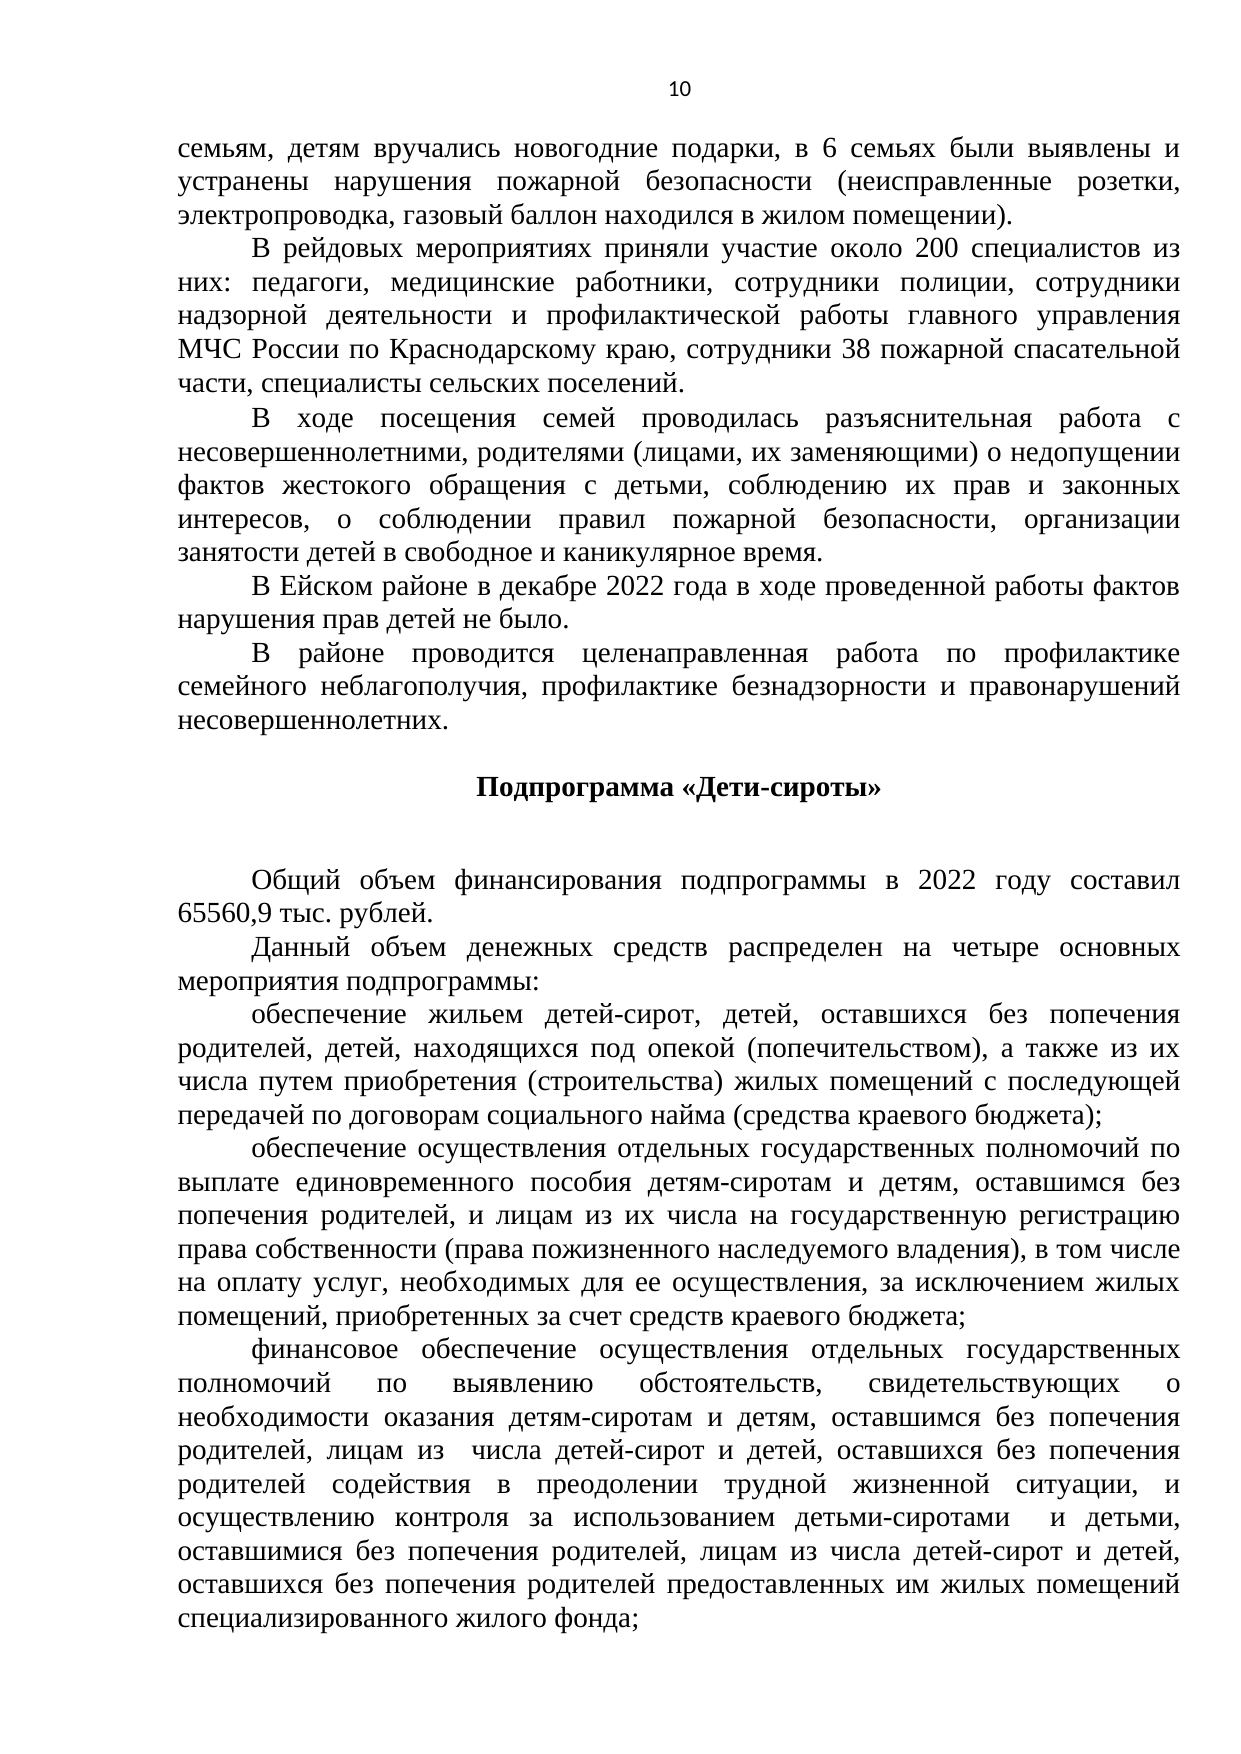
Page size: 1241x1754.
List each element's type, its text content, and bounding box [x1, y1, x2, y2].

text финансовое обеспечение осуществления отдельных государственных полномочий по выявлению обстоятельств, свидетельствующих о необходимости оказания детям-сиротам и детям, оставшимся без попечения родителей, лицам из числа детей-сирот и детей, оставшихся без попечения родителей содействия в преодолении трудной жизненной ситуации, и осуществлению контроля за использованием детьми-сиротами и детьми, оставшимися без попечения родителей, лицам из числа детей-сирот и детей, оставшихся без попечения родителей предоставленных им жилых помещений специализированного жилого фонда; [177, 1332, 1181, 1633]
text В ходе посещения семей проводилась разъяснительная работа с несовершеннолетними, родителями (лицами, их заменяющими) о недопущении фактов жестокого обращения с детьми, соблюдению их прав и законных интересов, о соблюдении правил пожарной безопасности, организации занятости детей в свободное и каникулярное время. [177, 400, 1181, 568]
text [177, 130, 1181, 230]
text Подпрограмма «Дети-сироты» [177, 769, 1181, 803]
text Данный объем денежных средств распределен на четыре основных мероприятия подпрограммы: [177, 929, 1181, 996]
text обеспечение жильем детей-сирот, детей, оставшихся без попечения родителей, детей, находящихся под опекой (попечительством), а также из их числа путем приобретения (строительства) жилых помещений с последующей передачей по договорам социального найма (средства краевого бюджета); [177, 996, 1181, 1130]
text обеспечение осуществления отдельных государственных полномочий по выплате единовременного пособия детям-сиротам и детям, оставшимся без попечения родителей, и лицам из их числа на государственную регистрацию права собственности (права пожизненного наследуемого владения), в том числе на оплату услуг, необходимых для ее осуществления, за исключением жилых помещений, приобретенных за счет средств краевого бюджета; [177, 1130, 1181, 1332]
text В районе проводится целенаправленная работа по профилактике семейного неблагополучия, профилактике безнадзорности и правонарушений несовершеннолетних. [177, 635, 1181, 736]
text Общий объем финансирования подпрограммы в 2022 году составил 65560,9 тыс. рублей. [177, 862, 1181, 929]
text В рейдовых мероприятиях приняли участие около 200 специалистов из них: педагоги, медицинские работники, сотрудники полиции, сотрудники надзорной деятельности и профилактической работы главного управления МЧС России по Краснодарскому краю, сотрудники 38 пожарной спасательной части, специалисты сельских поселений. [177, 230, 1181, 400]
text В Ейском районе в декабре 2022 года в ходе проведенной работы фактов нарушения прав детей не было. [177, 568, 1181, 635]
